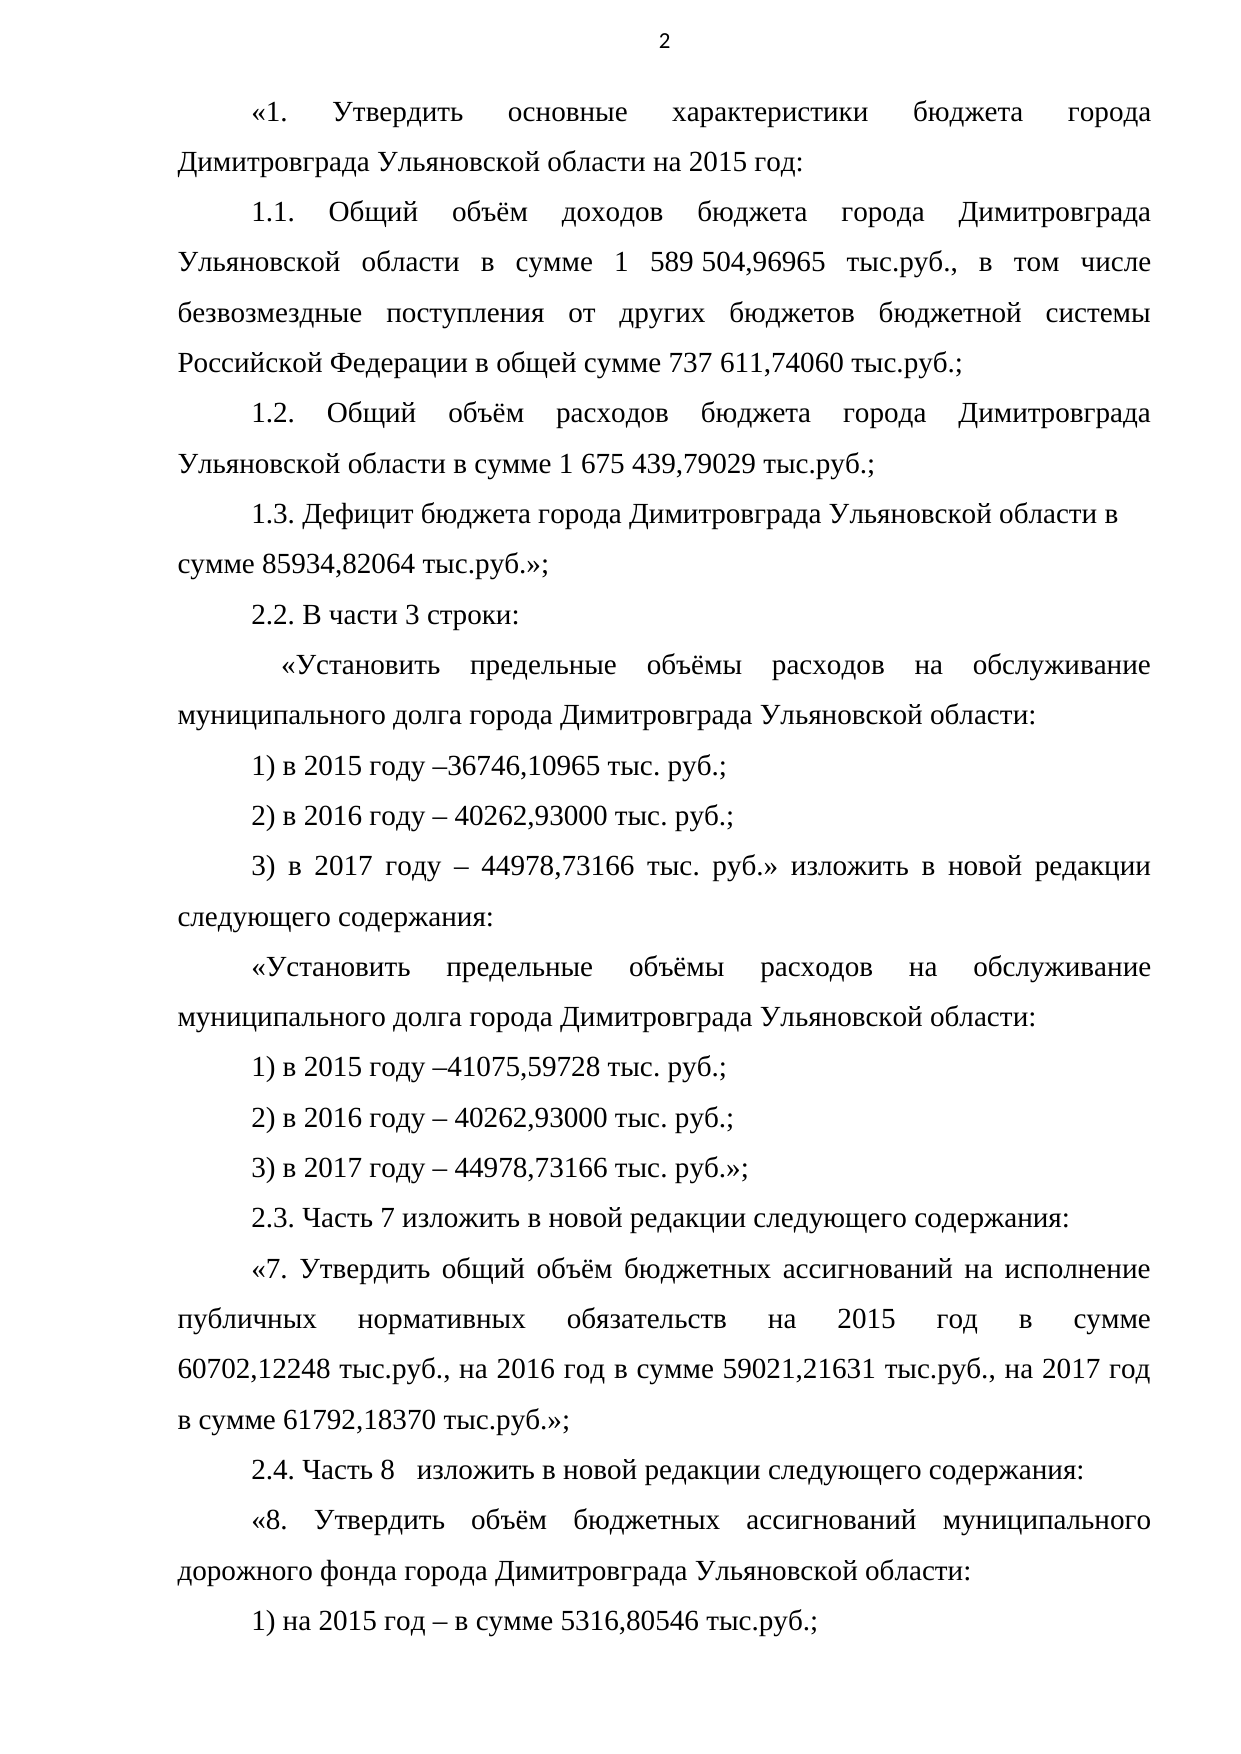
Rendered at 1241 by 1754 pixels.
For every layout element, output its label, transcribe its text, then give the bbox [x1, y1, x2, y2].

text 2.3. Часть 7 изложить в новой редакции следующего содержания: [177, 1201, 1152, 1234]
text 1.2. Общий объём расходов бюджета города Димитровграда Ульяновской области в сумме 1 675 439,79029 тыс.руб.; [177, 396, 1152, 479]
text «Установить предельные объёмы расходов на обслуживание муниципального долга города Димитровграда Ульяновской области: [177, 949, 1152, 1033]
text 2.2. В части 3 строки: [177, 597, 1152, 630]
text «7. Утвердить общий объём бюджетных ассигнований на исполнение публичных нормативных обязательств на 2015 год в сумме 60702,12248 тыс.руб., на 2016 год в сумме 59021,21631 тыс.руб., на 2017 год в сумме 61792,18370 тыс.руб.»; [177, 1251, 1152, 1435]
text 3) в 2017 году – 44978,73166 тыс. руб.»; [177, 1150, 1152, 1184]
text 1) в 2015 году –41075,59728 тыс. руб.; [177, 1049, 1152, 1083]
text 1) на 2015 год – в сумме 5316,80546 тыс.руб.; [177, 1603, 1152, 1637]
text 3) в 2017 году – 44978,73166 тыс. руб.» изложить в новой редакции следующего содержания: [177, 848, 1152, 932]
text 2.4. Часть 8 изложить в новой редакции следующего содержания: [177, 1452, 1152, 1486]
text 2) в 2016 году – 40262,93000 тыс. руб.; [177, 798, 1152, 832]
text «8. Утвердить объём бюджетных ассигнований муниципального дорожного фонда города Димитровграда Ульяновской области: [177, 1502, 1152, 1586]
text 1.3. Дефицит бюджета города Димитровграда Ульяновской области в сумме 85934,82064 тыс.руб.»; [177, 496, 1152, 580]
text 2) в 2016 году – 40262,93000 тыс. руб.; [177, 1100, 1152, 1133]
text «1. Утвердить основные характеристики бюджета города Димитровграда Ульяновской области на 2015 год: [177, 94, 1152, 177]
text 1.1. Общий объём доходов бюджета города Димитровграда Ульяновской области в сумме 1 589 504,96965 тыс.руб., в том числе безвозмездные поступления от других бюджетов бюджетной системы Российской Федерации в общей сумме 737 611,74060 тыс.руб.; [177, 194, 1152, 379]
text 1) в 2015 году –36746,10965 тыс. руб.; [177, 748, 1152, 781]
text «Установить предельные объёмы расходов на обслуживание муниципального долга города Димитровграда Ульяновской области: [177, 647, 1152, 731]
